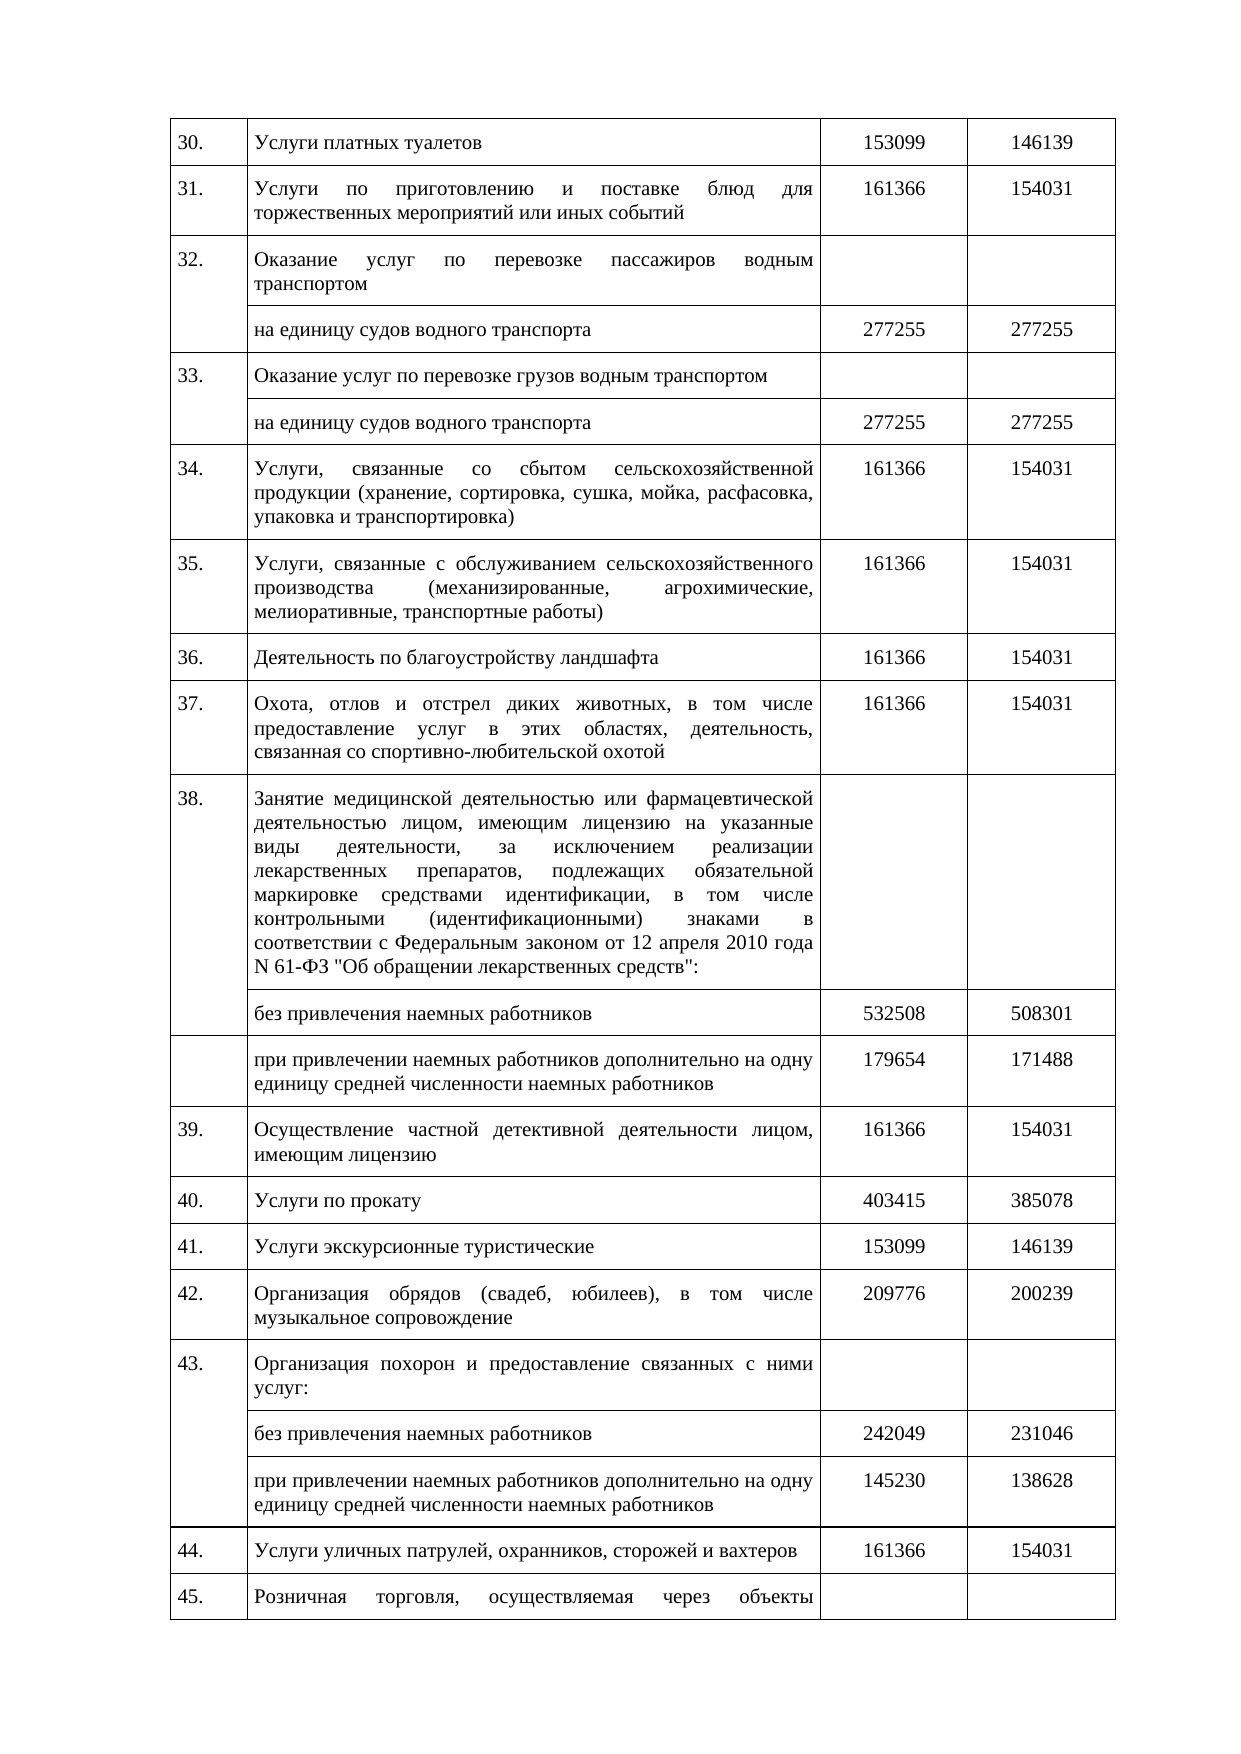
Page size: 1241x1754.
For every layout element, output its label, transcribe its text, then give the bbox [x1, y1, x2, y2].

table_cell 154031 [968, 634, 1115, 680]
table_cell 153099 [821, 119, 967, 164]
table_cell 171488 [968, 1036, 1115, 1106]
table_cell 36. [171, 634, 247, 680]
table_cell 242049 [821, 1411, 967, 1456]
table_cell 179654 [821, 1036, 967, 1106]
table_cell 45. [171, 1574, 247, 1619]
table_cell Охота, отлов и отстрел диких животных, в том числе предоставление услуг в этих областях, деятельность, связанная со спортивно-любительской охотой [248, 681, 820, 774]
table_cell 154031 [968, 681, 1115, 774]
table_cell 154031 [968, 1528, 1115, 1573]
table_cell 43. [171, 1340, 247, 1526]
table_cell 277255 [968, 306, 1115, 352]
table_cell при привлечении наемных работников дополнительно на одну единицу средней численности наемных работников [248, 1036, 820, 1106]
table_cell Услуги, связанные со сбытом сельскохозяйственной продукции (хранение, сортировка, сушка, мойка, расфасовка, упаковка и транспортировка) [248, 445, 820, 539]
table_cell Организация похорон и предоставление связанных с ними услуг: [248, 1340, 820, 1410]
table_cell 277255 [968, 399, 1115, 444]
table_cell Услуги по прокату [248, 1177, 820, 1222]
table_cell 31. [171, 166, 247, 235]
table_cell Оказание услуг по перевозке пассажиров водным транспортом [248, 236, 820, 305]
table_cell 138628 [968, 1457, 1115, 1526]
table_cell 161366 [821, 166, 967, 235]
table_cell на единицу судов водного транспорта [248, 306, 820, 352]
table_cell 30. [171, 119, 247, 164]
table_cell 209776 [821, 1270, 967, 1339]
table_cell 161366 [821, 445, 967, 539]
table_cell 161366 [821, 540, 967, 633]
table_cell Услуги, связанные с обслуживанием сельскохозяйственного производства (механизированные, агрохимические, мелиоративные, транспортные работы) [248, 540, 820, 633]
table_cell 146139 [968, 119, 1115, 164]
table_cell 154031 [968, 540, 1115, 633]
table_cell Услуги платных туалетов [248, 119, 820, 164]
table_cell 161366 [821, 634, 967, 680]
table_cell [968, 1574, 1115, 1619]
table_cell 154031 [968, 445, 1115, 539]
table_cell [821, 775, 967, 989]
table_cell при привлечении наемных работников дополнительно на одну единицу средней численности наемных работников [248, 1457, 820, 1526]
table_cell 277255 [821, 399, 967, 444]
table_cell 35. [171, 540, 247, 633]
table_cell без привлечения наемных работников [248, 1411, 820, 1456]
table_cell Услуги по приготовлению и поставке блюд для торжественных мероприятий или иных событий [248, 166, 820, 235]
table_cell 146139 [968, 1224, 1115, 1269]
table_cell 154031 [968, 166, 1115, 235]
table_cell 231046 [968, 1411, 1115, 1456]
table_cell 277255 [821, 306, 967, 352]
table_cell [968, 236, 1115, 305]
table_cell Оказание услуг по перевозке грузов водным транспортом [248, 353, 820, 398]
table_cell Организация обрядов (свадеб, юбилеев), в том числе музыкальное сопровождение [248, 1270, 820, 1339]
table_cell 41. [171, 1224, 247, 1269]
table_cell 38. [171, 775, 247, 1035]
table_cell [968, 1340, 1115, 1410]
table_cell [821, 236, 967, 305]
table_cell Услуги уличных патрулей, охранников, сторожей и вахтеров [248, 1528, 820, 1573]
table_cell [968, 353, 1115, 398]
table_cell Занятие медицинской деятельностью или фармацевтической деятельностью лицом, имеющим лицензию на указанные виды деятельности, за исключением реализации лекарственных препаратов, подлежащих обязательной маркировке средствами идентификации, в том числе контрольными (идентификационными) знаками в соответствии с Федеральным законом от 12 апреля 2010 года N 61-ФЗ "Об обращении лекарственных средств": [248, 775, 820, 989]
table_cell 39. [171, 1107, 247, 1176]
table_cell Деятельность по благоустройству ландшафта [248, 634, 820, 680]
table_cell 403415 [821, 1177, 967, 1222]
table_cell 40. [171, 1177, 247, 1222]
table_cell [171, 1036, 247, 1106]
table_cell 532508 [821, 990, 967, 1035]
table_cell без привлечения наемных работников [248, 990, 820, 1035]
table_cell 44. [171, 1528, 247, 1573]
table_cell 161366 [821, 1107, 967, 1176]
table_cell 153099 [821, 1224, 967, 1269]
table_cell 200239 [968, 1270, 1115, 1339]
table_cell Осуществление частной детективной деятельности лицом, имеющим лицензию [248, 1107, 820, 1176]
table_cell [821, 353, 967, 398]
table_cell 34. [171, 445, 247, 539]
table_cell Услуги экскурсионные туристические [248, 1224, 820, 1269]
table_cell [968, 775, 1115, 989]
table_cell [821, 1574, 967, 1619]
table_cell на единицу судов водного транспорта [248, 399, 820, 444]
table_cell 161366 [821, 681, 967, 774]
table_cell 145230 [821, 1457, 967, 1526]
table_cell 508301 [968, 990, 1115, 1035]
table_cell 37. [171, 681, 247, 774]
table_cell 161366 [821, 1528, 967, 1573]
table_cell 42. [171, 1270, 247, 1339]
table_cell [248, 1574, 820, 1619]
table_cell 33. [171, 353, 247, 444]
table_cell 154031 [968, 1107, 1115, 1176]
table_cell 32. [171, 236, 247, 352]
table_cell [821, 1340, 967, 1410]
table_cell 385078 [968, 1177, 1115, 1222]
